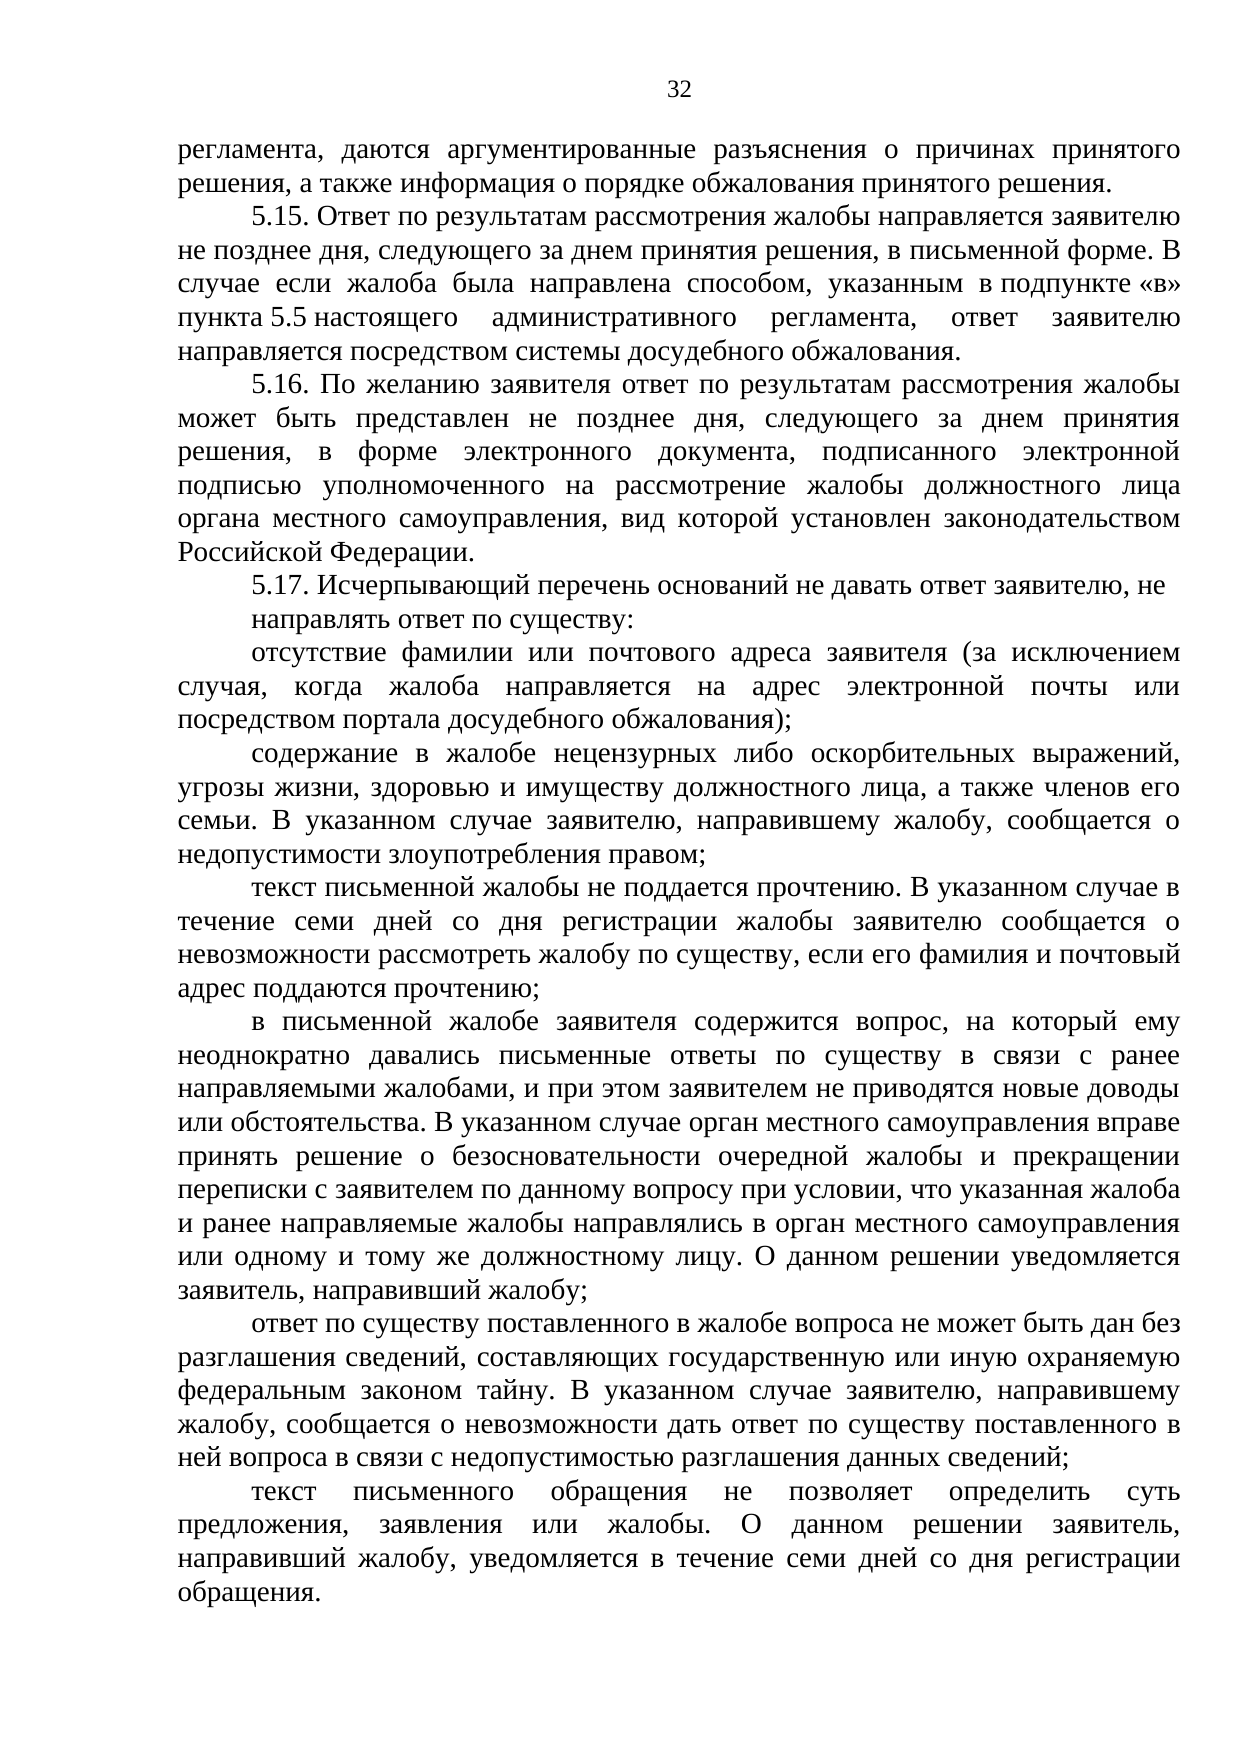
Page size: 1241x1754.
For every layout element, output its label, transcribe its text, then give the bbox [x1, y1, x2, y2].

text содержание в жалобе нецензурных либо оскорбительных выражений, угрозы жизни, здоровью и имуществу должностного лица, а также членов его семьи. В указанном случае заявителю, направившему жалобу, сообщается о недопустимости злоупотребления правом; [177, 735, 1181, 869]
text 5.17. Исчерпывающий перечень оснований не давать ответ заявителю, не [177, 567, 1181, 601]
text 5.15. Ответ по результатам рассмотрения жалобы направляется заявителю не позднее дня, следующего за днем принятия решения, в письменной форме. В случае если жалоба была направлена способом, указанным в подпункте «в» пункта 5.5 настоящего административного регламента, ответ заявителю направляется посредством системы досудебного обжалования. [177, 198, 1181, 366]
text текст письменной жалобы не поддается прочтению. В указанном случае в течение семи дней со дня регистрации жалобы заявителю сообщается о невозможности рассмотреть жалобу по существу, если его фамилия и почтовый адрес поддаются прочтению; [177, 869, 1181, 1003]
text 5.16. По желанию заявителя ответ по результатам рассмотрения жалобы может быть представлен не позднее дня, следующего за днем принятия решения, в форме электронного документа, подписанного электронной подписью уполномоченного на рассмотрение жалобы должностного лица органа местного самоуправления, вид которой установлен законодательством Российской Федерации. [177, 366, 1181, 567]
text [177, 131, 1181, 198]
text текст письменного обращения не позволяет определить суть предложения, заявления или жалобы. О данном решении заявитель, направивший жалобу, уведомляется в течение семи дней со дня регистрации обращения. [177, 1473, 1181, 1607]
text ответ по существу поставленного в жалобе вопроса не может быть дан без разглашения сведений, составляющих государственную или иную охраняемую федеральным законом тайну. В указанном случае заявителю, направившему жалобу, сообщается о невозможности дать ответ по существу поставленного в ней вопроса в связи с недопустимостью разглашения данных сведений; [177, 1305, 1181, 1473]
text направлять ответ по существу: [177, 601, 1181, 634]
text в письменной жалобе заявителя содержится вопрос, на который ему неоднократно давались письменные ответы по существу в связи с ранее направляемыми жалобами, и при этом заявителем не приводятся новые доводы или обстоятельства. В указанном случае орган местного самоуправления вправе принять решение о безосновательности очередной жалобы и прекращении переписки с заявителем по данному вопросу при условии, что указанная жалоба и ранее направляемые жалобы направлялись в орган местного самоуправления или одному и тому же должностному лицу. О данном решении уведомляется заявитель, направивший жалобу; [177, 1003, 1181, 1305]
text отсутствие фамилии или почтового адреса заявителя (за исключением случая, когда жалоба направляется на адрес электронной почты или посредством портала досудебного обжалования); [177, 634, 1181, 735]
